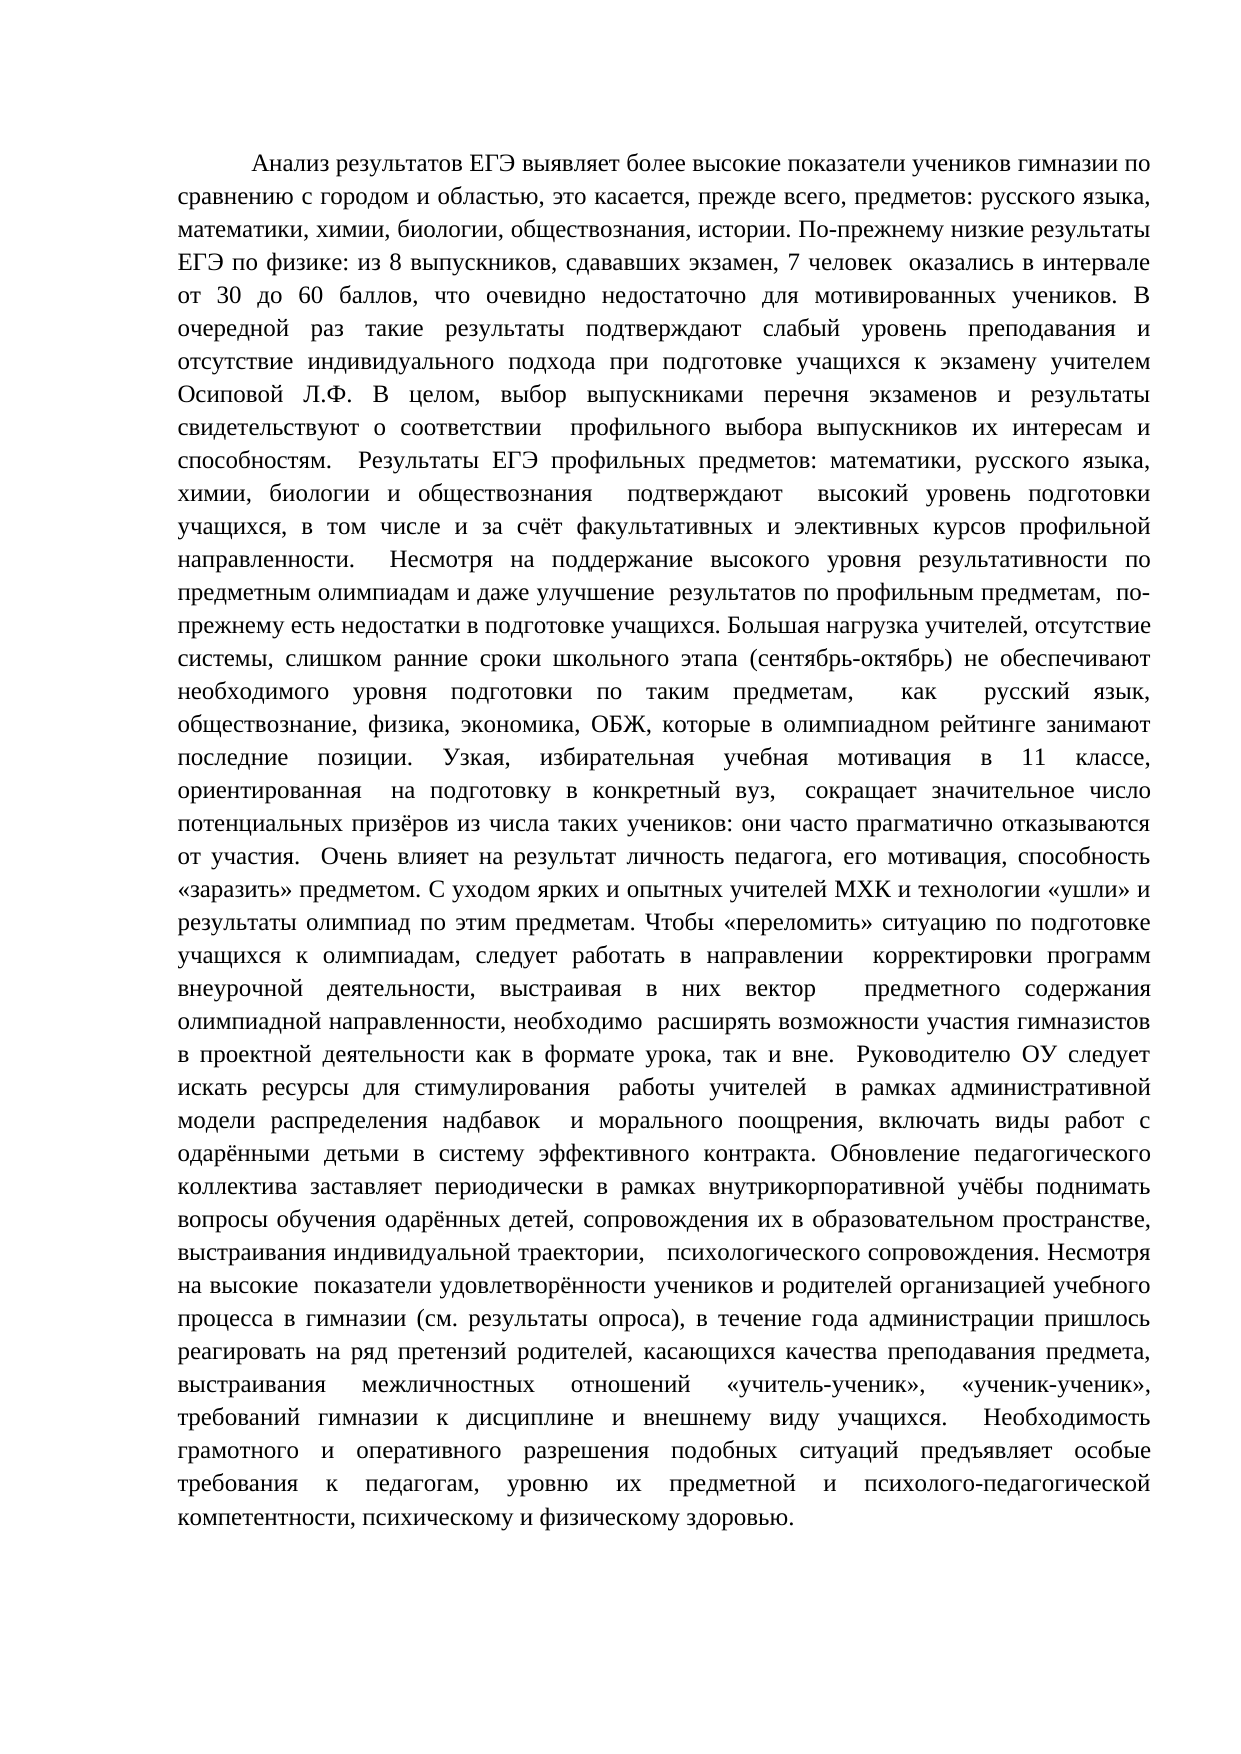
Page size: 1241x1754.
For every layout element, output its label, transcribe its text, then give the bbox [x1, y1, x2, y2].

text Анализ результатов ЕГЭ выявляет более высокие показатели учеников гимназии по сравнению с городом и областью, это касается, прежде всего, предметов: русского языка, математики, химии, биологии, обществознания, истории. По-прежнему низкие результаты ЕГЭ по физике: из 8 выпускников, сдававших экзамен, 7 человек оказались в интервале от 30 до 60 баллов, что очевидно недостаточно для мотивированных учеников. В очередной раз такие результаты подтверждают слабый уровень преподавания и отсутствие индивидуального подхода при подготовке учащихся к экзамену учителем Осиповой Л.Ф. В целом, выбор выпускниками перечня экзаменов и результаты свидетельствуют о соответствии профильного выбора выпускников их интересам и способностям. Результаты ЕГЭ профильных предметов: математики, русского языка, химии, биологии и обществознания подтверждают высокий уровень подготовки учащихся, в том числе и за счёт факультативных и элективных курсов профильной направленности. Несмотря на поддержание высокого уровня результативности по предметным олимпиадам и даже улучшение результатов по профильным предметам, по-прежнему есть недостатки в подготовке учащихся. Большая нагрузка учителей, отсутствие системы, слишком ранние сроки школьного этапа (сентябрь-октябрь) не обеспечивают необходимого уровня подготовки по таким предметам, как русский язык, обществознание, физика, экономика, ОБЖ, которые в олимпиадном рейтинге занимают последние позиции. Узкая, избирательная учебная мотивация в 11 классе, ориентированная на подготовку в конкретный вуз, сокращает значительное число потенциальных призёров из числа таких учеников: они часто прагматично отказываются от участия. Очень влияет на результат личность педагога, его мотивация, способность «заразить» предметом. С уходом ярких и опытных учителей МХК и технологии «ушли» и результаты олимпиад по этим предметам. Чтобы «переломить» ситуацию по подготовке учащихся к олимпиадам, следует работать в направлении корректировки программ внеурочной деятельности, выстраивая в них вектор предметного содержания олимпиадной направленности, необходимо расширять возможности участия гимназистов в проектной деятельности как в формате урока, так и вне. Руководителю ОУ следует искать ресурсы для стимулирования работы учителей в рамках административной модели распределения надбавок и морального поощрения, включать виды работ с одарёнными детьми в систему эффективного контракта. Обновление педагогического коллектива заставляет периодически в рамках внутрикорпоративной учёбы поднимать вопросы обучения одарённых детей, сопровождения их в образовательном пространстве, выстраивания индивидуальной траектории, психологического сопровождения. Несмотря на высокие показатели удовлетворённости учеников и родителей организацией учебного процесса в гимназии (см. результаты опроса), в течение года администрации пришлось реагировать на ряд претензий родителей, касающихся качества преподавания предмета, выстраивания межличностных отношений «учитель-ученик», «ученик-ученик», требований гимназии к дисциплине и внешнему виду учащихся. Необходимость грамотного и оперативного разрешения подобных ситуаций предъявляет особые требования к педагогам, уровню их предметной и психолого-педагогической компетентности, психическому и физическому здоровью. [177, 148, 1152, 1530]
